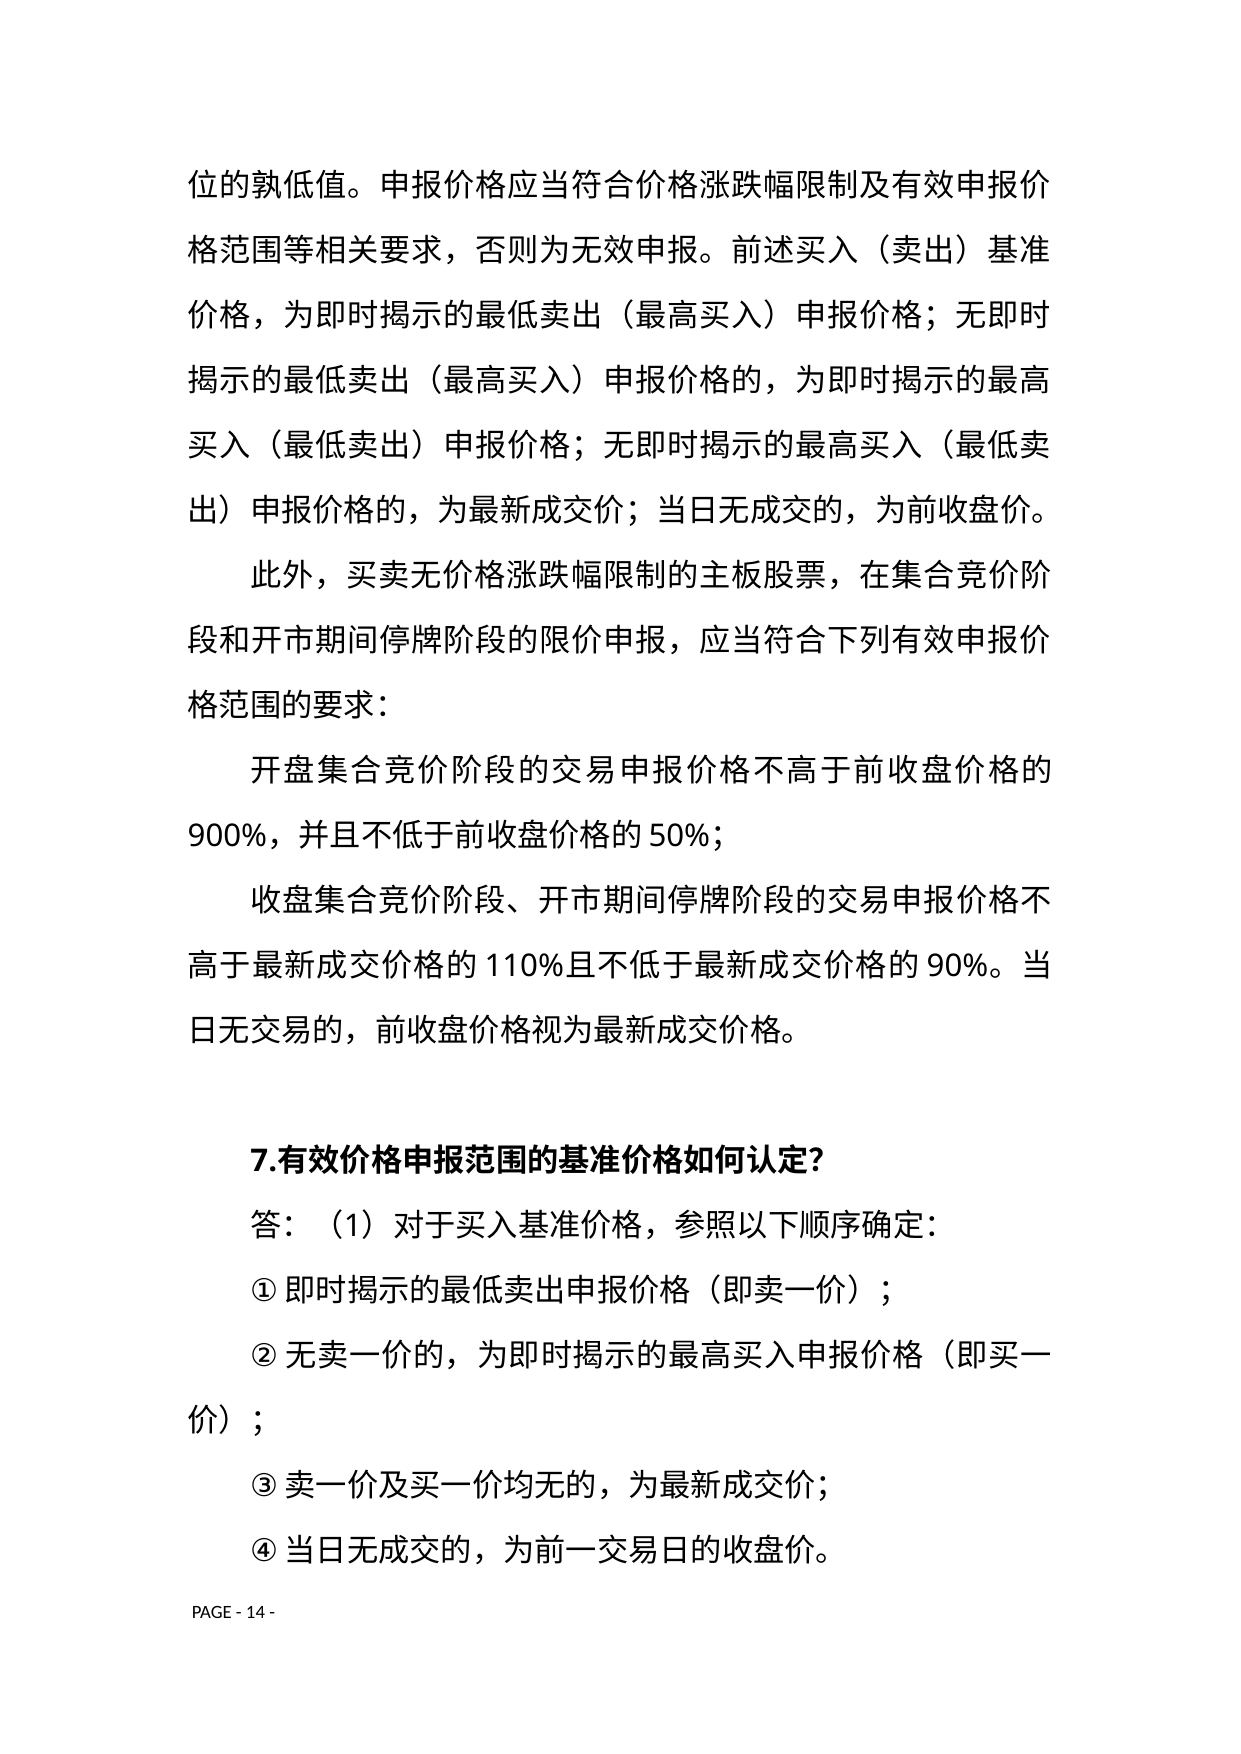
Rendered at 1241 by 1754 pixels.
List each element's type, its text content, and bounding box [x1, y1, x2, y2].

text 此外，买卖无价格涨跌幅限制的主板股票，在集合竞价阶段和开市期间停牌阶段的限价申报，应当符合下列有效申报价格范围的要求： [187, 540, 1053, 735]
text 收盘集合竞价阶段、开市期间停牌阶段的交易申报价格不高于最新成交价格的110%且不低于最新成交价格的90%。当日无交易的，前收盘价格视为最新成交价格。 [187, 865, 1053, 1060]
text 答：（1）对于买入基准价格，参照以下顺序确定： [187, 1190, 1053, 1255]
text ④当日无成交的，为前一交易日的收盘价。 [187, 1515, 1053, 1580]
text 7.有效价格申报范围的基准价格如何认定？ [187, 1125, 1053, 1190]
text ②无卖一价的，为即时揭示的最高买入申报价格（即买一价）； [187, 1320, 1053, 1450]
text ①即时揭示的最低卖出申报价格（即卖一价）； [187, 1255, 1053, 1320]
text ③卖一价及买一价均无的，为最新成交价； [187, 1450, 1053, 1515]
text 开盘集合竞价阶段的交易申报价格不高于前收盘价格的900%，并且不低于前收盘价格的50%； [187, 735, 1053, 865]
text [187, 150, 1053, 540]
